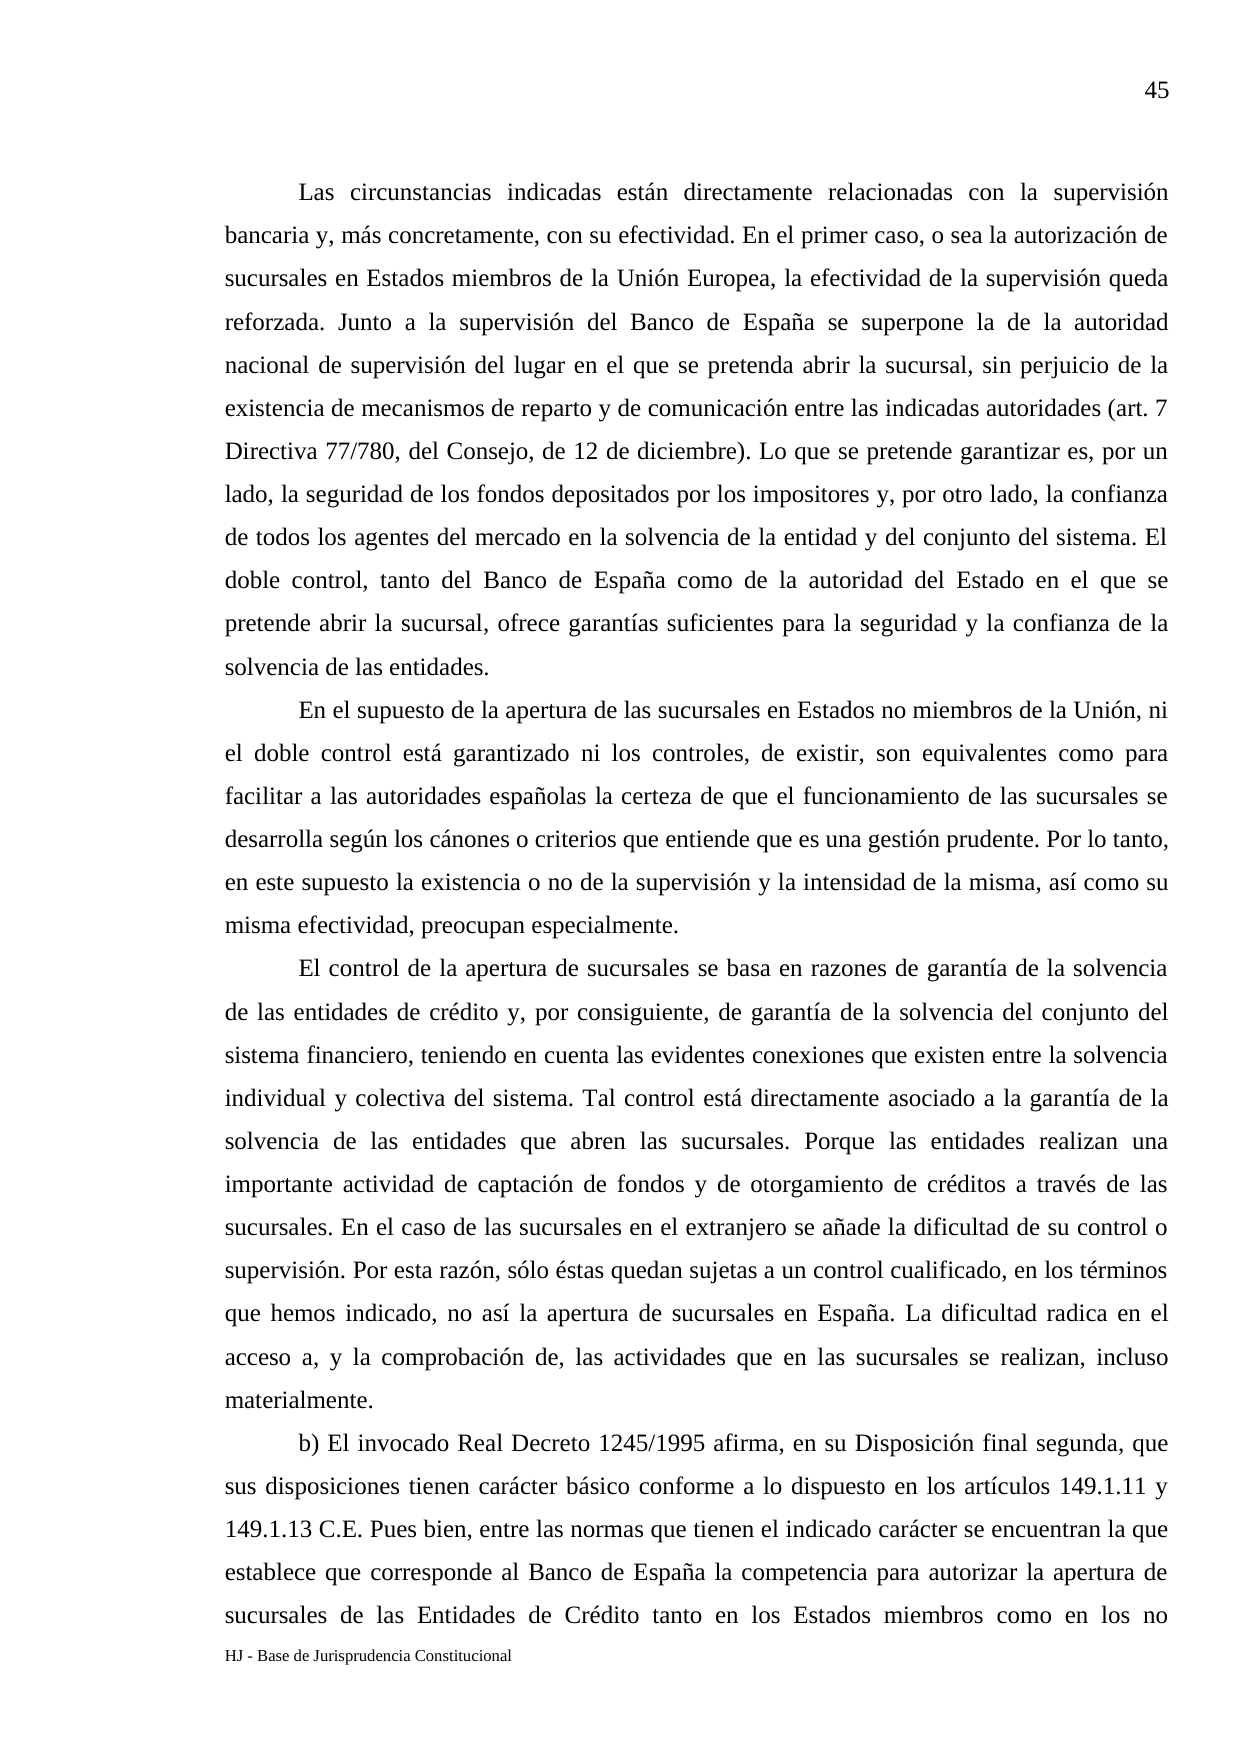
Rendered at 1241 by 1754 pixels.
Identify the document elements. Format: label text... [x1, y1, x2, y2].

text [224, 1428, 1169, 1629]
text En el supuesto de la apertura de las sucursales en Estados no miembros de la Unión, ni el doble control está garantizado ni los controles, de existir, son equivalentes como para facilitar a las autoridades españolas la certeza de que el funcionamiento de las sucursales se desarrolla según los cánones o criterios que entiende que es una gestión prudente. Por lo tanto, en este supuesto la existencia o no de la supervisión y la intensidad de la misma, así como su misma efectividad, preocupan especialmente. [224, 695, 1169, 939]
text El control de la apertura de sucursales se basa en razones de garantía de la solvencia de las entidades de crédito y, por consiguiente, de garantía de la solvencia del conjunto del sistema financiero, teniendo en cuenta las evidentes conexiones que existen entre la solvencia individual y colectiva del sistema. Tal control está directamente asociado a la garantía de la solvencia de las entidades que abren las sucursales. Porque las entidades realizan una importante actividad de captación de fondos y de otorgamiento de créditos a través de las sucursales. En el caso de las sucursales en el extranjero se añade la dificultad de su control o supervisión. Por esta razón, sólo éstas quedan sujetas a un control cualificado, en los términos que hemos indicado, no así la apertura de sucursales en España. La dificultad radica en el acceso a, y la comprobación de, las actividades que en las sucursales se realizan, incluso materialmente. [224, 953, 1169, 1413]
text Las circunstancias indicadas están directamente relacionadas con la supervisión bancaria y, más concretamente, con su efectividad. En el primer caso, o sea la autorización de sucursales en Estados miembros de la Unión Europea, la efectividad de la supervisión queda reforzada. Junto a la supervisión del Banco de España se superpone la de la autoridad nacional de supervisión del lugar en el que se pretenda abrir la sucursal, sin perjuicio de la existencia de mecanismos de reparto y de comunicación entre las indicadas autoridades (art. 7 Directiva 77/780, del Consejo, de 12 de diciembre). Lo que se pretende garantizar es, por un lado, la seguridad de los fondos depositados por los impositores y, por otro lado, la confianza de todos los agentes del mercado en la solvencia de la entidad y del conjunto del sistema. El doble control, tanto del Banco de España como de la autoridad del Estado en el que se pretende abrir la sucursal, ofrece garantías suficientes para la seguridad y la confianza de la solvencia de las entidades. [224, 177, 1169, 680]
